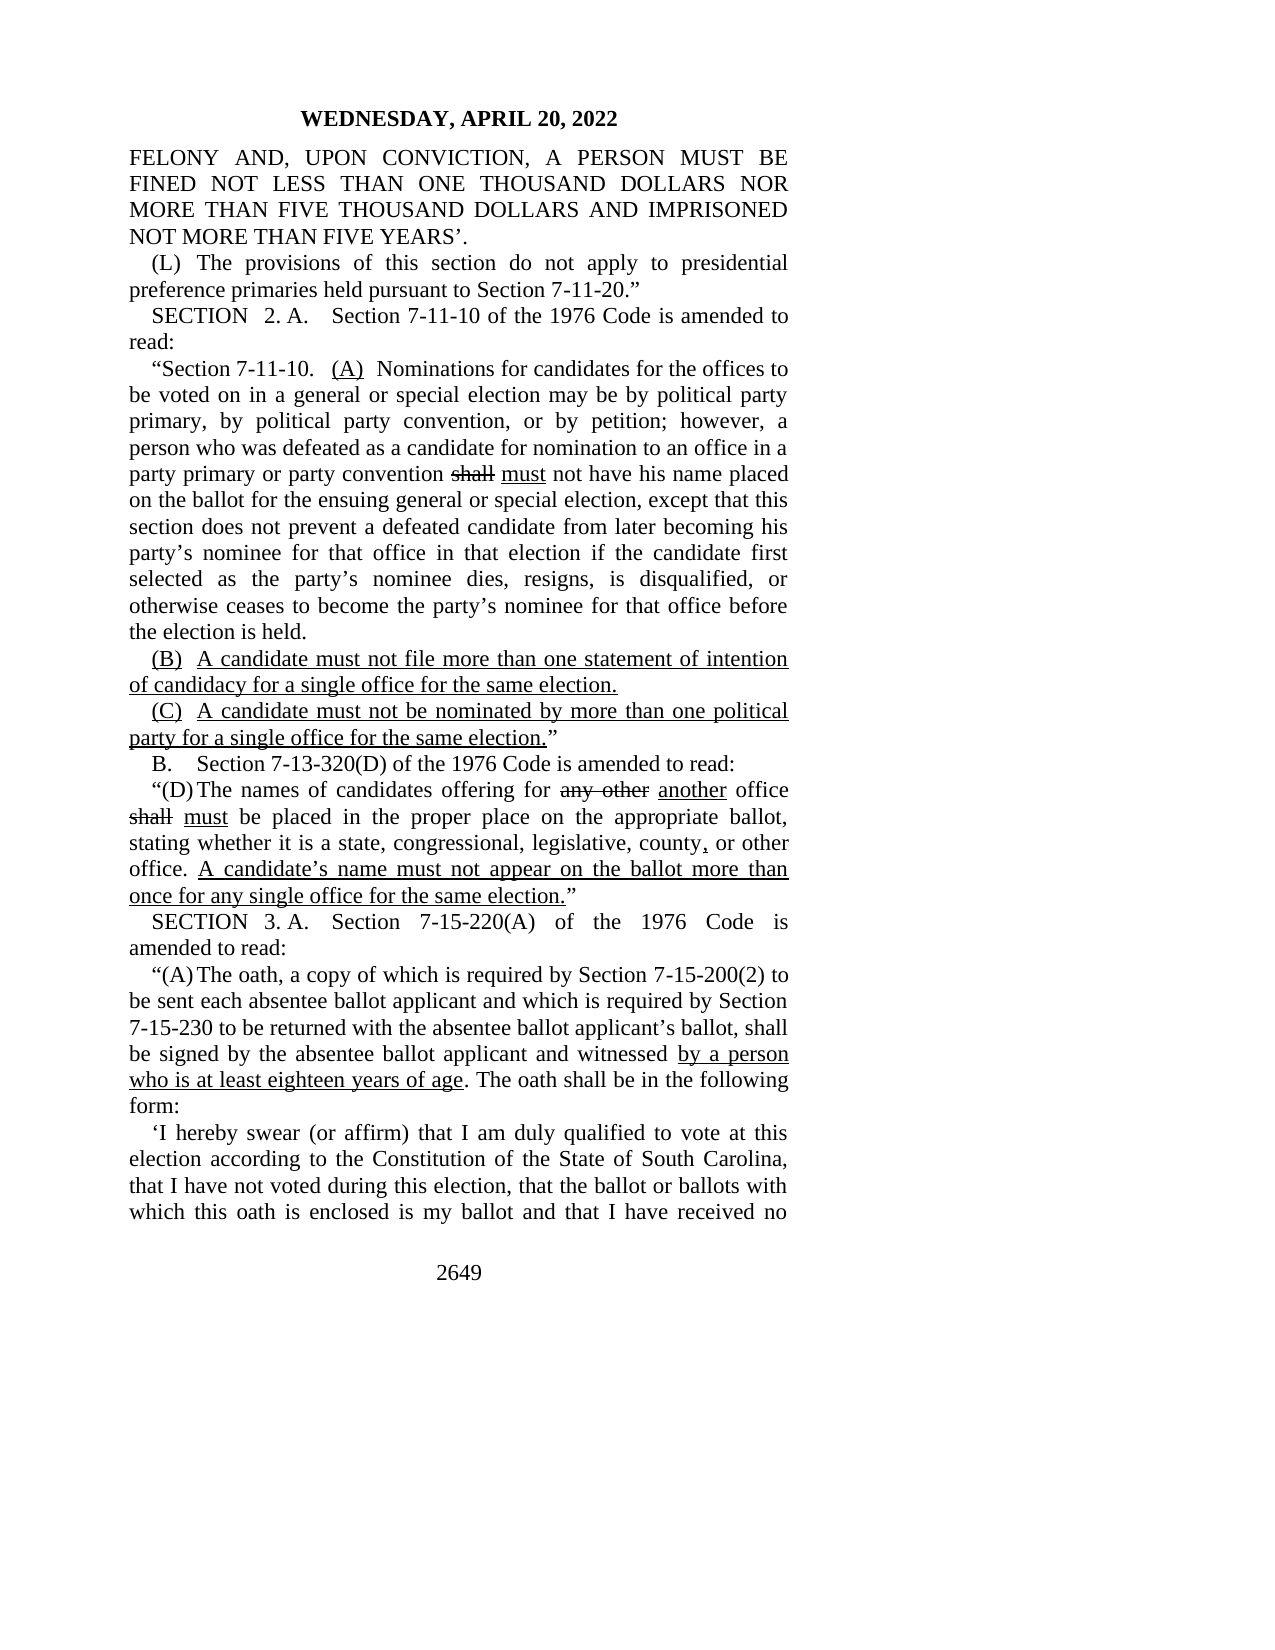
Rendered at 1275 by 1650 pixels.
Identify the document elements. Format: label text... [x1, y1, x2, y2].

text “(D) The names of candidates offering for any other another office shall must be placed in the proper place on the appropriate ballot, stating whether it is a state, congressional, legislative, county, or other office. A candidate’s name must not appear on the ballot more than once for any single office for the same election.” [129, 776, 789, 908]
text (C) A candidate must not be nominated by more than one political party for a single office for the same election.” [129, 697, 789, 750]
text “(A) The oath, a copy of which is required by Section 7-15-200(2) to be sent each absentee ballot applicant and which is required by Section 7-15-230 to be returned with the absentee ballot applicant’s ballot, shall be signed by the absentee ballot applicant and witnessed by a person who is at least eighteen years of age. The oath shall be in the following form: [129, 961, 789, 1119]
text B. Section 7-13-320(D) of the 1976 Code is amended to read: [129, 750, 789, 776]
text SECTION 3. A. Section 7-15-220(A) of the 1976 Code is amended to read: [129, 908, 789, 961]
text SECTION 2. A. Section 7-11-10 of the 1976 Code is amended to read: [129, 302, 789, 355]
text (L) The provisions of this section do not apply to presidential preference primaries held pursuant to Section 7-11-20.” [129, 249, 789, 302]
text “Section 7-11-10. (A) Nominations for candidates for the offices to be voted on in a general or special election may be by political party primary, by political party convention, or by petition; however, a person who was defeated as a candidate for nomination to an office in a party primary or party convention shall must not have his name placed on the ballot for the ensuing general or special election, except that this section does not prevent a defeated candidate from later becoming his party’s nominee for that office in that election if the candidate first selected as the party’s nominee dies, resigns, is disqualified, or otherwise ceases to become the party’s nominee for that office before the election is held. [129, 355, 789, 644]
text (B) A candidate must not file more than one statement of intention of candidacy for a single office for the same election. [129, 644, 789, 697]
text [129, 1119, 789, 1224]
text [129, 144, 789, 249]
